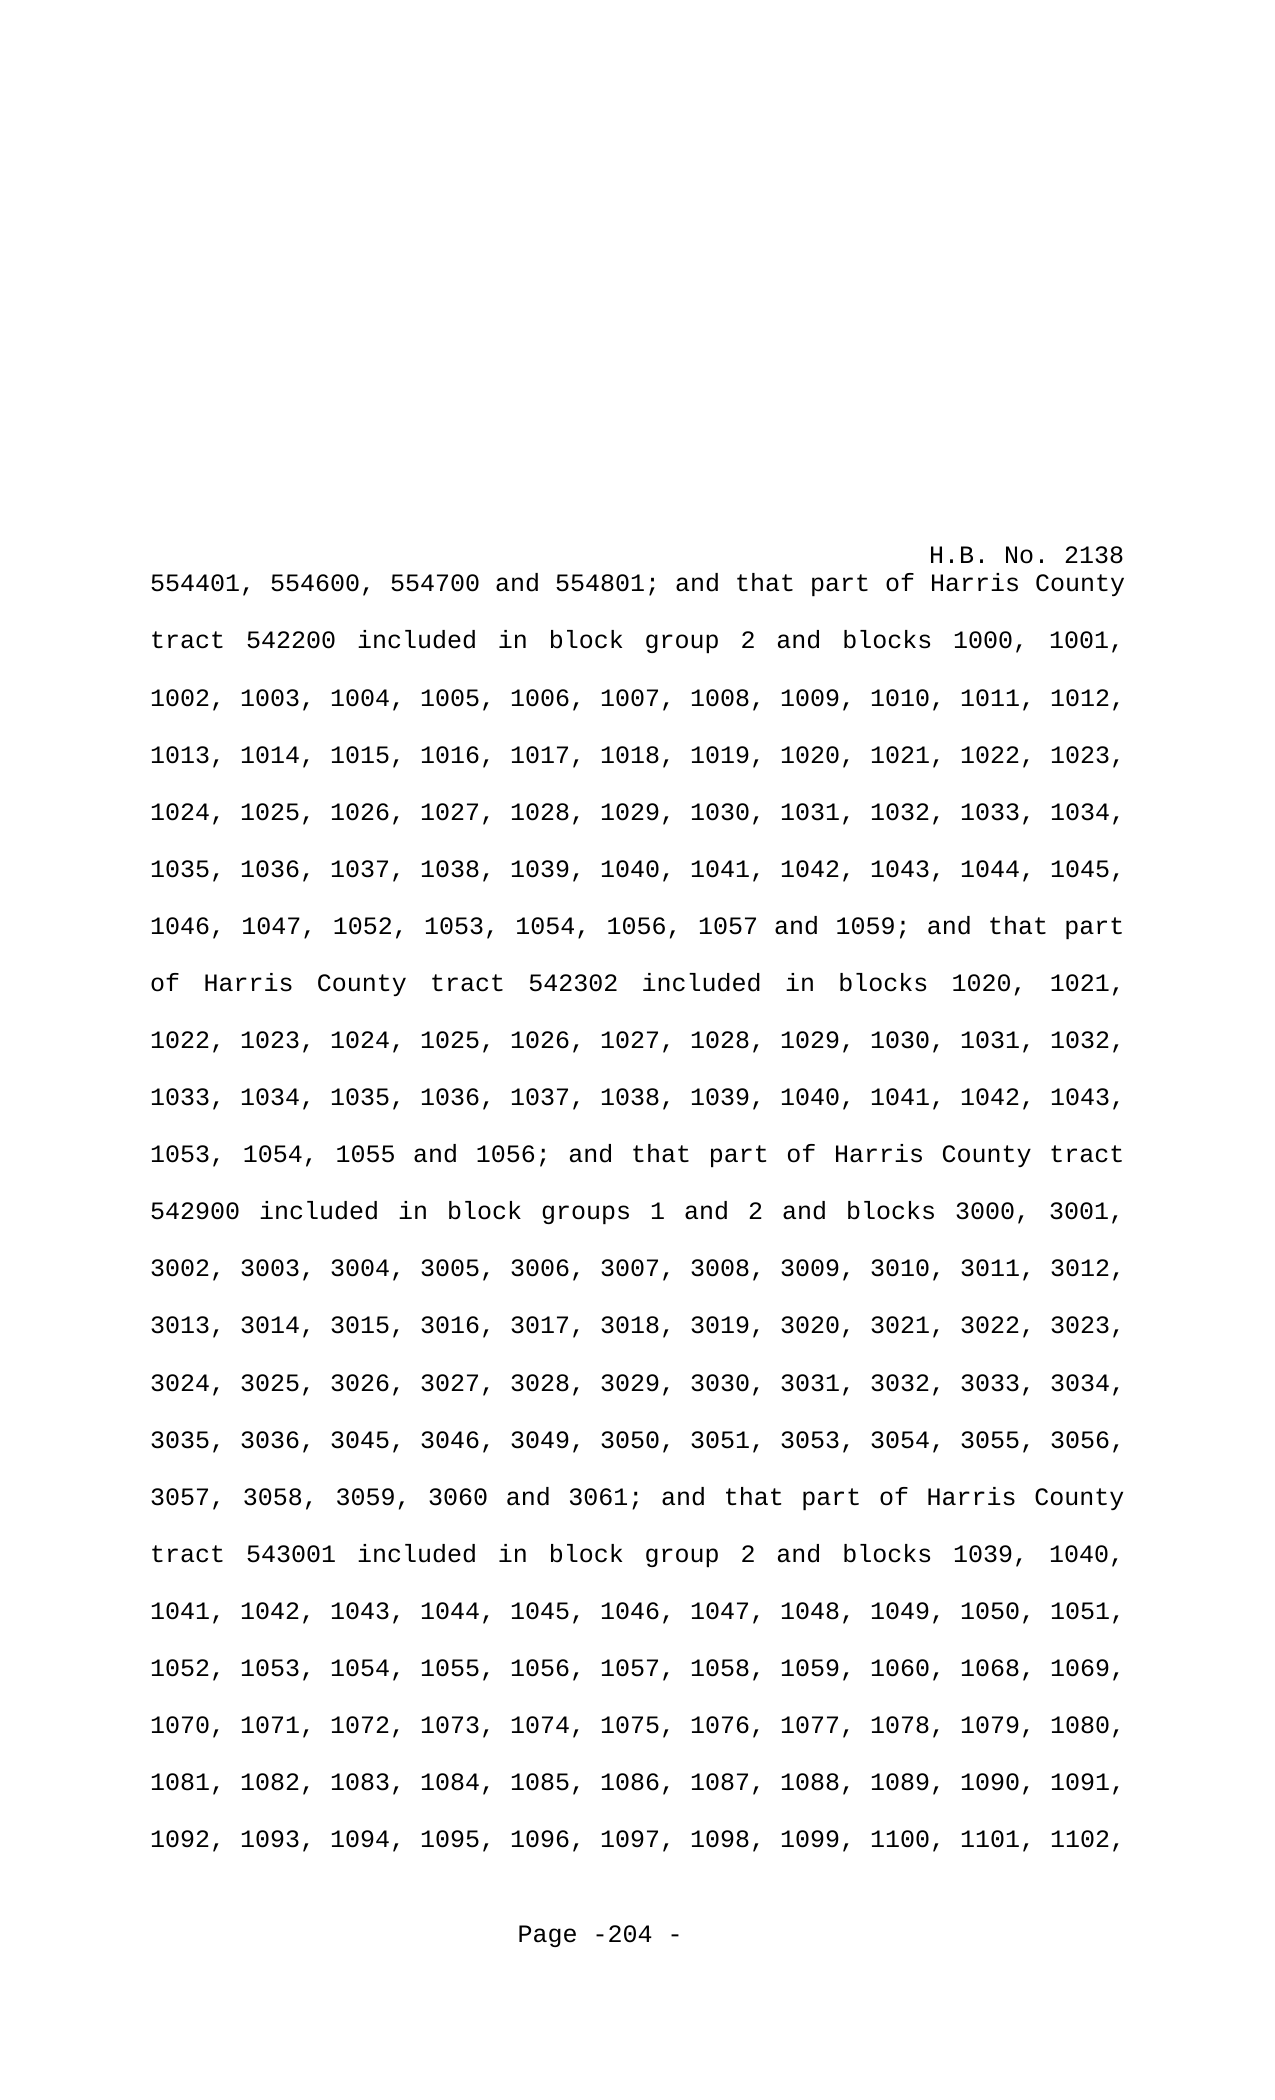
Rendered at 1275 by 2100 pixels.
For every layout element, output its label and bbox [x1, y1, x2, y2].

text [150, 571, 1125, 1855]
